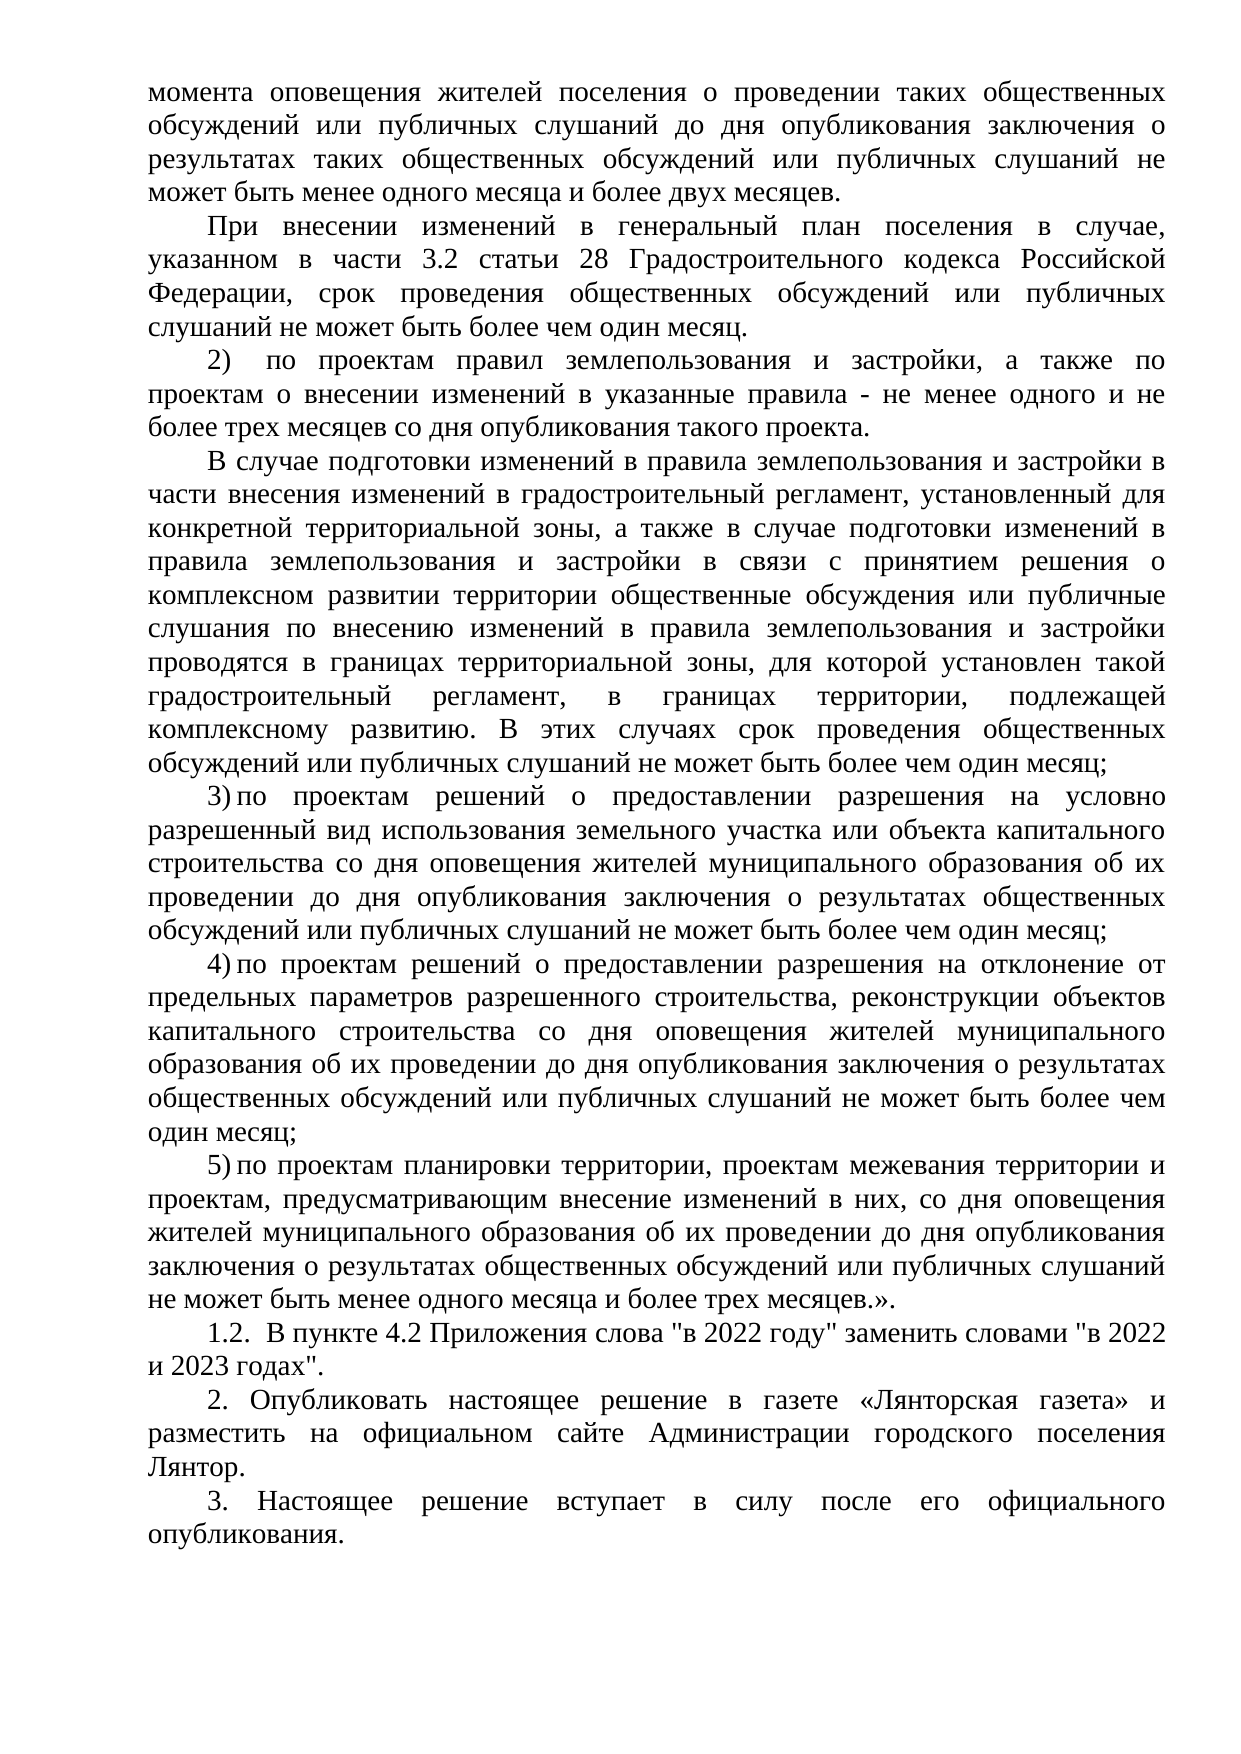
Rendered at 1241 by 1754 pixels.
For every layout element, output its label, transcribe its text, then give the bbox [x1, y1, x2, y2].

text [148, 74, 1167, 208]
text 3. Настоящее решение вступает в силу после его официального опубликования. [148, 1483, 1167, 1550]
text 2. Опубликовать настоящее решение в газете «Лянторская газета» и разместить на официальном сайте Администрации городского поселения Лянтор. [148, 1382, 1167, 1483]
list по проектам правил землепользования и застройки, а также по проектам о внесении изменений в указанные правила - не менее одного и не более трех месяцев со дня опубликования такого проекта. [148, 342, 1167, 443]
list 1.2. В пункте 4.2 Приложения слова "в 2022 году" заменить словами "в 2022 и 2023 годах". [148, 1315, 1167, 1382]
text В случае подготовки изменений в правила землепользования и застройки в части внесения изменений в градостроительный регламент, установленный для конкретной территориальной зоны, а также в случае подготовки изменений в правила землепользования и застройки в связи с принятием решения о комплексном развитии территории общественные обсуждения или публичные слушания по внесению изменений в правила землепользования и застройки проводятся в границах территориальной зоны, для которой установлен такой градостроительный регламент, в границах территории, подлежащей комплексному развитию. В этих случаях срок проведения общественных обсуждений или публичных слушаний не может быть более чем один месяц; [148, 443, 1167, 778]
list по проектам планировки территории, проектам межевания территории и проектам, предусматривающим внесение изменений в них, со дня оповещения жителей муниципального образования об их проведении до дня опубликования заключения о результатах общественных обсуждений или публичных слушаний не может быть менее одного месяца и более трех месяцев.». [148, 1147, 1167, 1315]
list по проектам решений о предоставлении разрешения на условно разрешенный вид использования земельного участка или объекта капитального строительства со дня оповещения жителей муниципального образования об их проведении до дня опубликования заключения о результатах общественных обсуждений или публичных слушаний не может быть более чем один месяц; [148, 778, 1167, 946]
list по проектам решений о предоставлении разрешения на отклонение от предельных параметров разрешенного строительства, реконструкции объектов капитального строительства со дня оповещения жителей муниципального образования об их проведении до дня опубликования заключения о результатах общественных обсуждений или публичных слушаний не может быть более чем один месяц; [148, 946, 1167, 1147]
text При внесении изменений в генеральный план поселения в случае, указанном в части 3.2 статьи 28 Градостроительного кодекса Российской Федерации, срок проведения общественных обсуждений или публичных слушаний не может быть более чем один месяц. [148, 208, 1167, 342]
